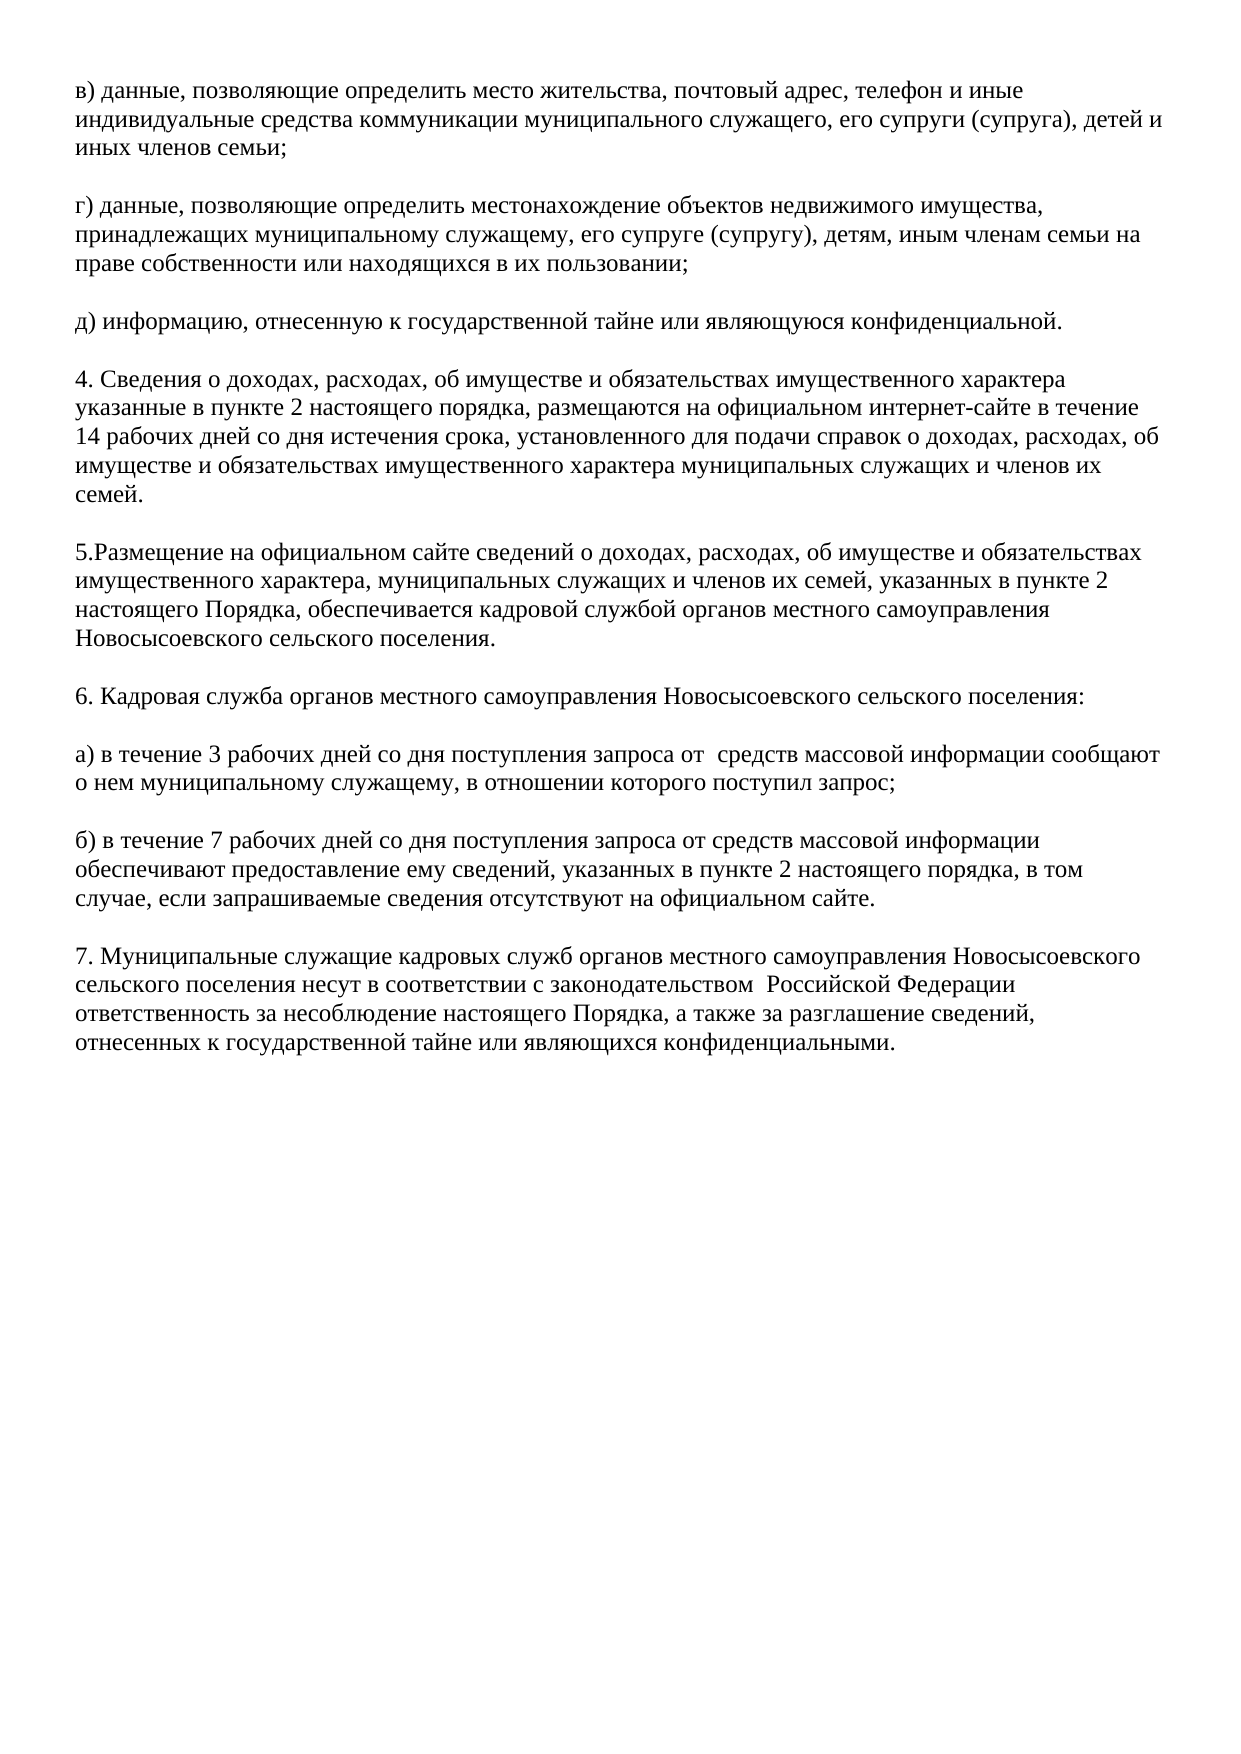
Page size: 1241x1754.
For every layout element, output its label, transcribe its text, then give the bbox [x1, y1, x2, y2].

text 4. Сведения о доходах, расходах, об имуществе и обязательствах имущественного характера указанные в пункте 2 настоящего порядка, размещаются на официальном интернет-сайте в течение 14 рабочих дней со дня истечения срока, установленного для подачи справок о доходах, расходах, об имуществе и обязательствах имущественного характера муниципальных служащих и членов их семей. [75, 364, 1165, 507]
text б) в течение 7 рабочих дней со дня поступления запроса от средств массовой информации обеспечивают предоставление ему сведений, указанных в пункте 2 настоящего порядка, в том случае, если запрашиваемые сведения отсутствуют на официальном сайте. [75, 825, 1165, 912]
text в) данные, позволяющие определить место жительства, почтовый адрес, телефон и иные индивидуальные средства коммуникации муниципального служащего, его супруги (супруга), детей и иных членов семьи; [75, 75, 1165, 161]
text а) в течение 3 рабочих дней со дня поступления запроса от средств массовой информации сообщают о нем муниципальному служащему, в отношении которого поступил запрос; [75, 739, 1165, 796]
text 5.Размещение на официальном сайте сведений о доходах, расходах, об имуществе и обязательствах имущественного характера, муниципальных служащих и членов их семей, указанных в пункте 2 настоящего Порядка, обеспечивается кадровой службой органов местного самоуправления Новосысоевского сельского поселения. [75, 537, 1165, 652]
text д) информацию, отнесенную к государственной тайне или являющуюся конфиденциальной. [75, 306, 1165, 334]
text 7. Муниципальные служащие кадровых служб органов местного самоуправления Новосысоевского сельского поселения несут в соответствии с законодательством Российской Федерации ответственность за несоблюдение настоящего Порядка, а также за разглашение сведений, отнесенных к государственной тайне или являющихся конфиденциальными. [75, 941, 1165, 1056]
text г) данные, позволяющие определить местонахождение объектов недвижимого имущества, принадлежащих муниципальному служащему, его супруге (супругу), детям, иным членам семьи на праве собственности или находящихся в их пользовании; [75, 190, 1165, 277]
text 6. Кадровая служба органов местного самоуправления Новосысоевского сельского поселения: [75, 681, 1165, 709]
